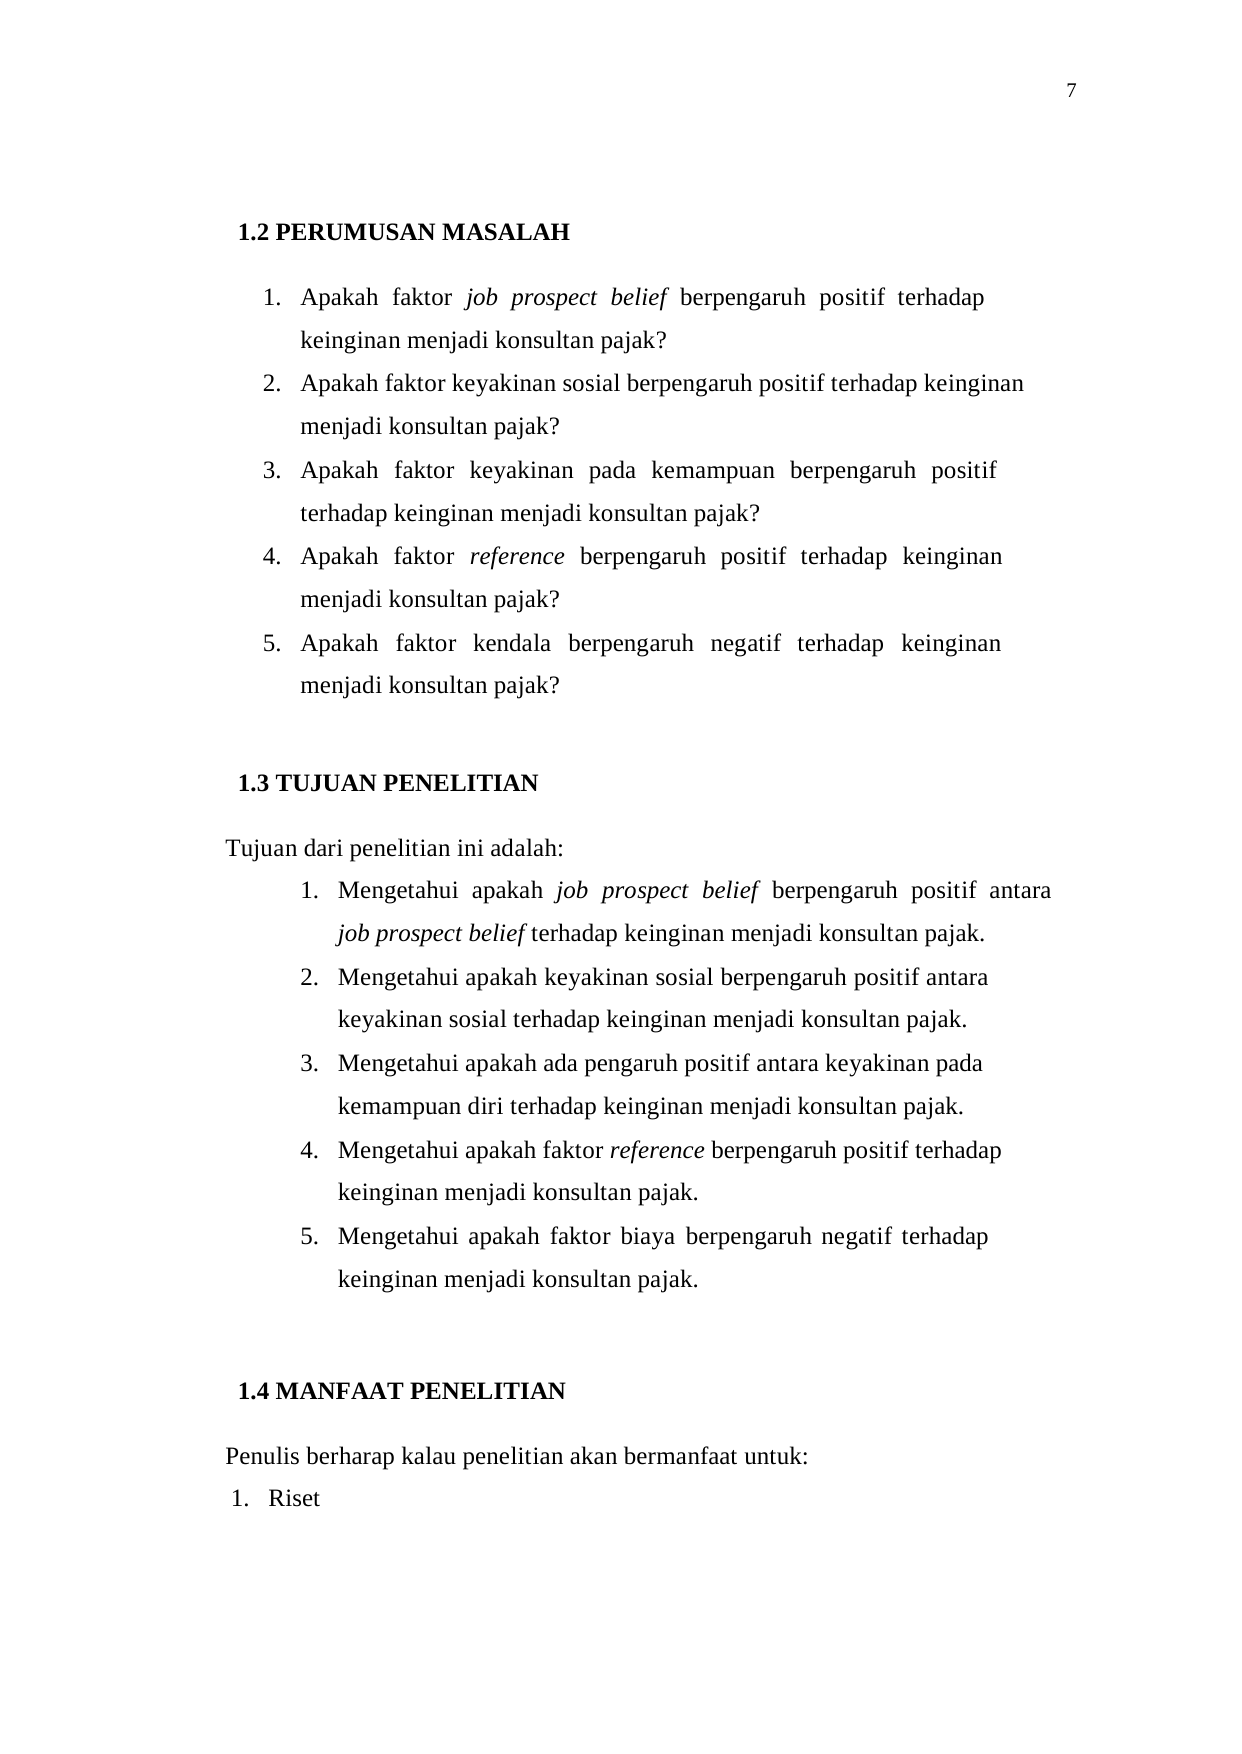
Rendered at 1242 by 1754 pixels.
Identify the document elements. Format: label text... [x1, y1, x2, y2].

text 1.2 PERUMUSAN MASALAH [238, 217, 1104, 246]
text Tujuan dari penelitian ini adalah: [225, 833, 1104, 862]
text 1. Mengetahui apakah job prospect belief berpengaruh positif antara job prospect belief terhadap keinginan menjadi konsultan pajak. [300, 875, 1096, 947]
text 1.3 TUJUAN PENELITIAN [238, 768, 1104, 797]
text 5. Apakah faktor kendala berpengaruh negatif terhadap keinginan menjadi konsultan pajak? [263, 628, 1095, 699]
text 1. Riset [231, 1483, 1104, 1512]
text 3. Apakah faktor keyakinan pada kemampuan berpengaruh positif terhadap keinginan menjadi konsultan pajak? [263, 455, 1095, 527]
text 3. Mengetahui apakah ada pengaruh positif antara keyakinan pada kemampuan diri terhadap keinginan menjadi konsultan pajak. [300, 1048, 1096, 1120]
text 4. Apakah faktor reference berpengaruh positif terhadap keinginan menjadi konsultan pajak? [263, 541, 1096, 613]
text 2. Apakah faktor keyakinan sosial berpengaruh positif terhadap keinginan menjadi konsultan pajak? [263, 368, 1096, 440]
text Penulis berharap kalau penelitian akan bermanfaat untuk: [225, 1441, 1104, 1470]
text 4. Mengetahui apakah faktor reference berpengaruh positif terhadap keinginan menjadi konsultan pajak. [300, 1135, 1096, 1206]
text 5. Mengetahui apakah faktor biaya berpengaruh negatif terhadap keinginan menjadi konsultan pajak. [300, 1221, 1096, 1293]
text 2. Mengetahui apakah keyakinan sosial berpengaruh positif antara keyakinan sosial terhadap keinginan menjadi konsultan pajak. [300, 962, 1095, 1033]
text 1. Apakah faktor job prospect belief berpengaruh positif terhadap keinginan menjadi konsultan pajak? [263, 282, 1096, 354]
text 1.4 MANFAAT PENELITIAN [238, 1376, 1104, 1405]
